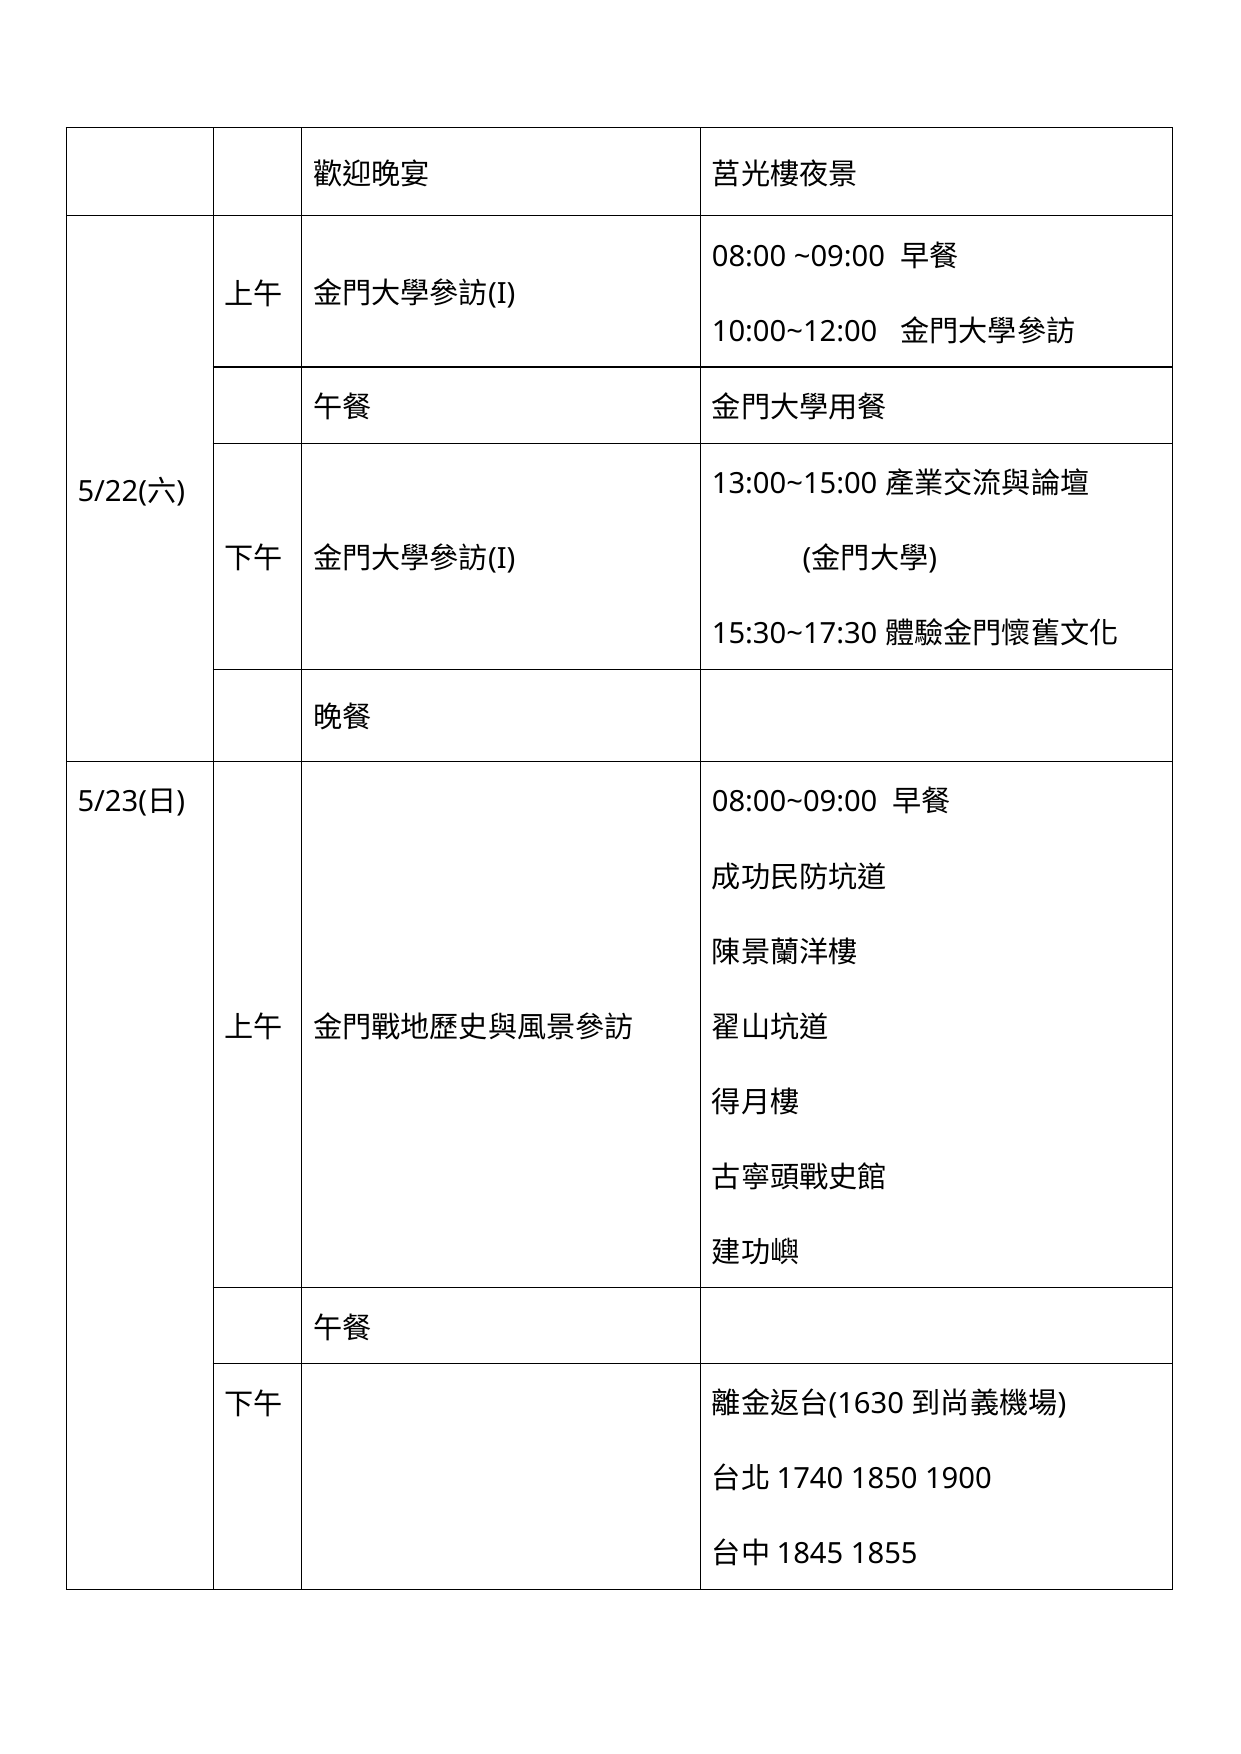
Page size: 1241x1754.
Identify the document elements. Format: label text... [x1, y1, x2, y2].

table_cell 下午 [214, 1364, 301, 1589]
table_cell 歡迎晚宴 [302, 128, 700, 215]
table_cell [701, 1364, 1172, 1589]
table_cell [302, 1364, 700, 1589]
table_cell [701, 670, 1172, 761]
table_cell 晚餐 [302, 670, 700, 761]
table_cell 13:00~15:00 產業交流與論壇 (金門大學) 15:30~17:30 體驗金門懷舊文化 [701, 444, 1172, 668]
table_cell [214, 128, 301, 215]
table_cell [701, 1288, 1172, 1363]
table_cell 5/23(日) [67, 762, 213, 1589]
table_cell 金門大學參訪(I) [302, 216, 700, 366]
table_cell 午餐 [302, 1288, 700, 1363]
table_cell 08:00 ~09:00 早餐 10:00~12:00 金門大學參訪 [701, 216, 1172, 366]
table_cell [214, 368, 301, 442]
table_cell [214, 1288, 301, 1363]
table_cell [214, 670, 301, 761]
table_cell 08:00~09:00 早餐 成功民防坑道 陳景蘭洋樓 翟山坑道 得月樓 古寧頭戰史館 建功嶼 [701, 762, 1172, 1287]
table_cell 金門大學用餐 [701, 368, 1172, 442]
table_cell 莒光樓夜景 [701, 128, 1172, 215]
table_cell 5/22(六) [67, 216, 213, 761]
table_cell 下午 [214, 444, 301, 668]
table_cell 上午 [214, 762, 301, 1287]
table_cell 上午 [214, 216, 301, 366]
table_cell 午餐 [302, 368, 700, 442]
table_cell 金門大學參訪(I) [302, 444, 700, 668]
table_cell 金門戰地歷史與風景參訪 [302, 762, 700, 1287]
